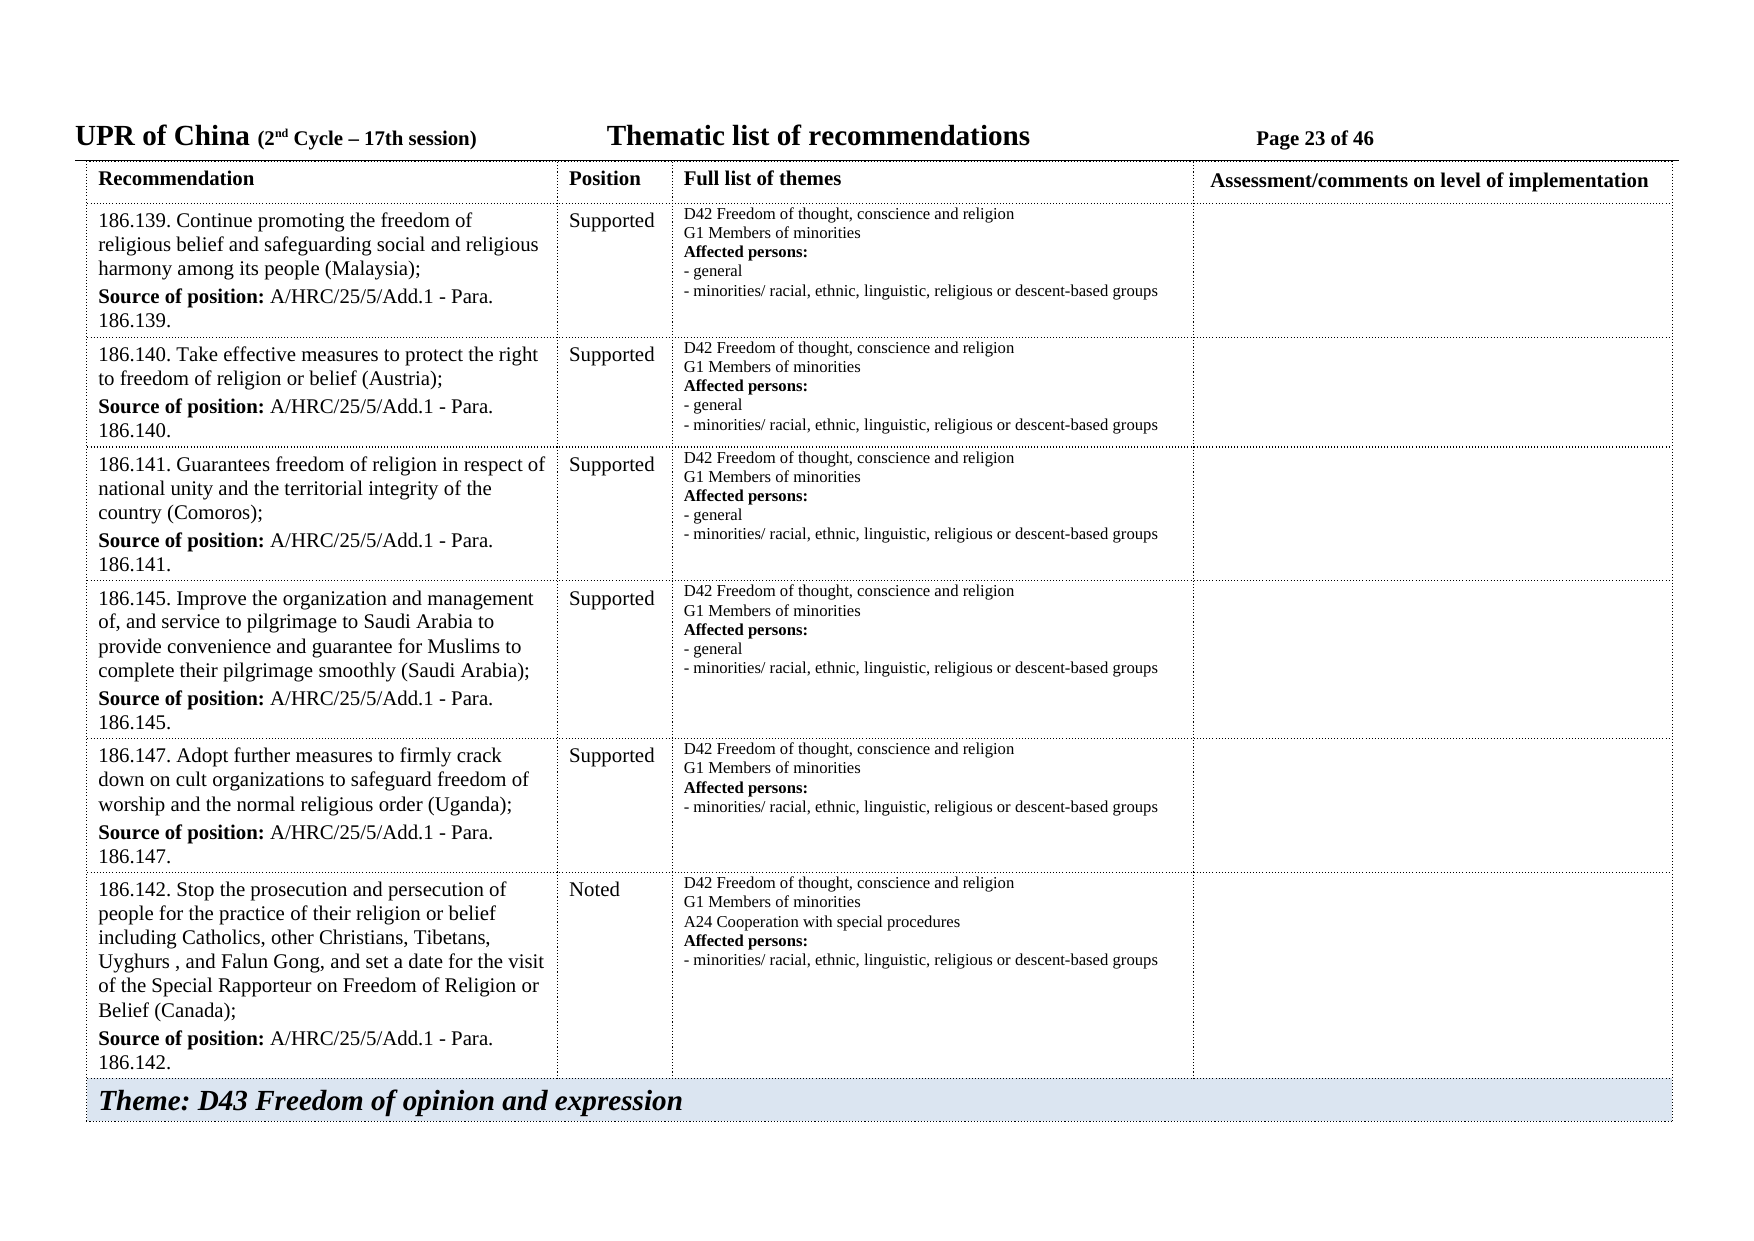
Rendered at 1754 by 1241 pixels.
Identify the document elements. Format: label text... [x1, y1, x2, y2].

table_cell Supported [558, 337, 672, 446]
table_cell Supported [558, 446, 672, 580]
table_cell [1193, 580, 1672, 738]
table_cell D42 Freedom of thought, conscience and religion G1 Members of minorities Affected persons: - general - minorities/ racial, ethnic, linguistic, religious or descent-based groups [672, 203, 1193, 337]
table_cell Supported [558, 203, 672, 337]
table_cell [1193, 738, 1672, 872]
table_cell Supported [558, 738, 672, 872]
table_cell 186.141. Guarantees freedom of religion in respect of national unity and the territorial integrity of the country (Comoros); Source of position: A/HRC/25/5/Add.1 - Para. 186.141. [87, 446, 558, 580]
table_cell 186.139. Continue promoting the freedom of religious belief and safeguarding social and religious harmony among its people (Malaysia); Source of position: A/HRC/25/5/Add.1 - Para. 186.139. [87, 203, 558, 337]
table_cell D42 Freedom of thought, conscience and religion G1 Members of minorities Affected persons: - general - minorities/ racial, ethnic, linguistic, religious or descent-based groups [672, 446, 1193, 580]
table_cell D42 Freedom of thought, conscience and religion G1 Members of minorities Affected persons: - minorities/ racial, ethnic, linguistic, religious or descent-based groups [672, 738, 1193, 872]
table_cell 186.147. Adopt further measures to firmly crack down on cult organizations to safeguard freedom of worship and the normal religious order (Uganda); Source of position: A/HRC/25/5/Add.1 - Para. 186.147. [87, 738, 558, 872]
table_header Full list of themes [672, 161, 1193, 203]
table_cell Theme: D43 Freedom of opinion and expression [87, 1078, 1672, 1121]
table_cell D42 Freedom of thought, conscience and religion G1 Members of minorities Affected persons: - general - minorities/ racial, ethnic, linguistic, religious or descent-based groups [672, 337, 1193, 446]
table_header Recommendation [87, 161, 558, 203]
table_cell 186.140. Take effective measures to protect the right to freedom of religion or belief (Austria); Source of position: A/HRC/25/5/Add.1 - Para. 186.140. [87, 337, 558, 446]
table_cell D42 Freedom of thought, conscience and religion G1 Members of minorities Affected persons: - general - minorities/ racial, ethnic, linguistic, religious or descent-based groups [672, 580, 1193, 738]
table_cell 186.145. Improve the organization and management of, and service to pilgrimage to Saudi Arabia to provide convenience and guarantee for Muslims to complete their pilgrimage smoothly (Saudi Arabia); Source of position: A/HRC/25/5/Add.1 - Para. 186.145. [87, 580, 558, 738]
table_cell [1193, 872, 1672, 1078]
table_cell 186.142. Stop the prosecution and persecution of people for the practice of their religion or belief including Catholics, other Christians, Tibetans, Uyghurs , and Falun Gong, and set a date for the visit of the Special Rapporteur on Freedom of Religion or Belief (Canada); Source of position: A/HRC/25/5/Add.1 - Para. 186.142. [87, 872, 558, 1078]
table_header Assessment/comments on level of implementation [1193, 161, 1672, 203]
table_header Position [558, 161, 672, 203]
table_cell [1193, 337, 1672, 446]
table_cell [1193, 203, 1672, 337]
table_cell Noted [558, 872, 672, 1078]
table_cell Supported [558, 580, 672, 738]
table_cell D42 Freedom of thought, conscience and religion G1 Members of minorities A24 Cooperation with special procedures Affected persons: - minorities/ racial, ethnic, linguistic, religious or descent-based groups [672, 872, 1193, 1078]
table_cell [1193, 446, 1672, 580]
